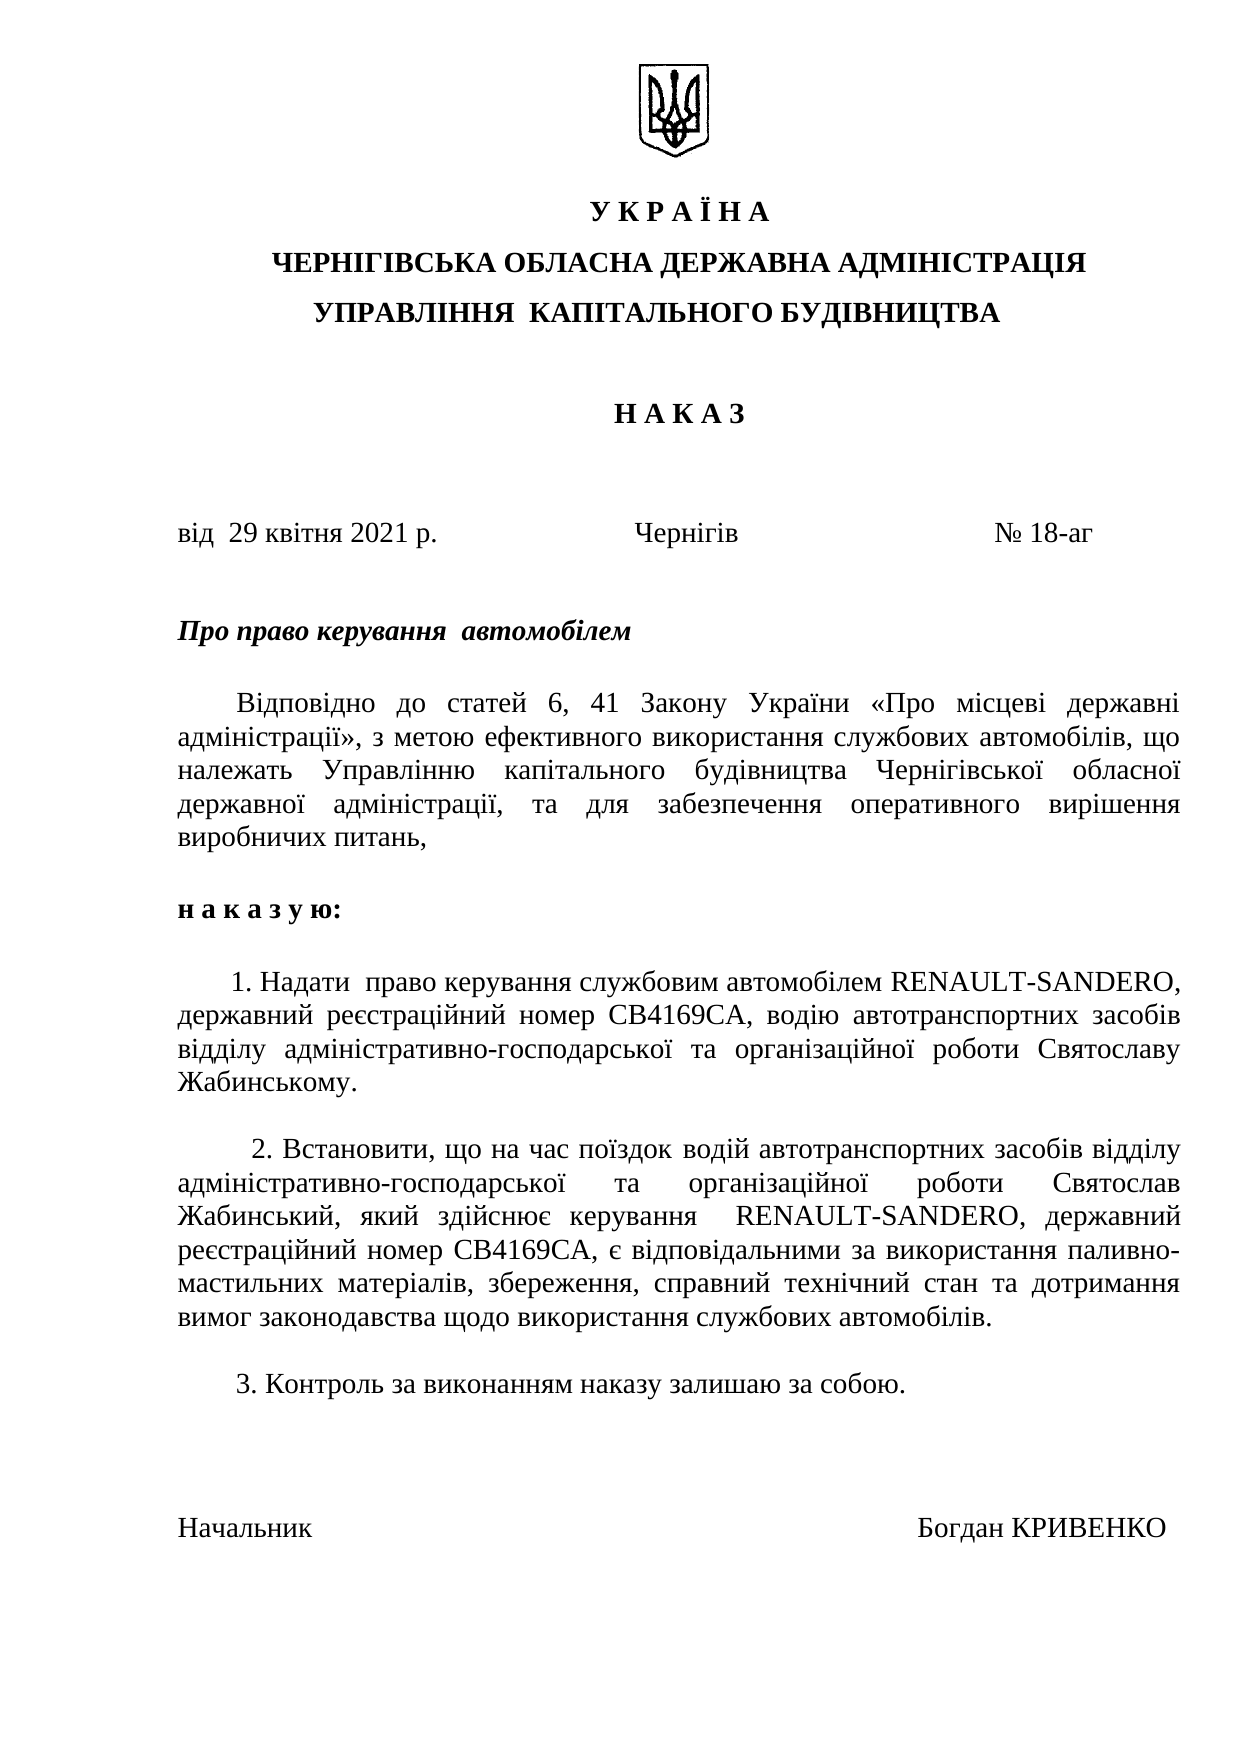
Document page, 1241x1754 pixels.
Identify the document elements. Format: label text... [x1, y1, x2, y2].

text Відповідно до статей 6, 41 Закону України «Про місцеві державні адміністрації», з метою ефективного використання службових автомобілів, що належать Управлінню капітального будівництва Чернігівської обласної державної адміністрації, та для забезпечення оперативного вирішення виробничих питань, [177, 685, 1181, 853]
text 1. Надати право керування службовим автомобілем RENAULT-SANDERO, державний реєстраційний номер СВ4169СА, водію автотранспортних засобів відділу адміністративно-господарської та організаційної роботи Святославу Жабинському. [177, 964, 1181, 1098]
subtitle УПРАВЛІННЯ КАПІТАЛЬНОГО БУДІВНИЦТВА [102, 295, 1211, 329]
text 2. Встановити, що на час поїздок водій автотранспортних засобів відділу адміністративно-господарської та організаційної роботи Святослав Жабинський, який здійснює керування RENAULT-SANDERO, державний реєстраційний номер СВ4169СА, є відповідальними за використання паливно-мастильних матеріалів, збереження, справний технічний стан та дотримання вимог законодавства щодо використання службових автомобілів. [177, 1131, 1181, 1333]
text 3. Контроль за виконанням наказу залишаю за собою. [177, 1366, 1181, 1400]
text Про право керування автомобілем [177, 613, 1181, 647]
picture [638, 64, 710, 158]
subtitle чернігівська обласна державна адміністрація [177, 245, 1181, 278]
text Начальник Богдан КРИВЕНКО [177, 1510, 1181, 1544]
subtitle У К Р А Ї Н А [177, 194, 1181, 228]
text від 29 квітня 2021 р. Чернігів № 18-аг [177, 515, 1181, 549]
text Н А К А З [177, 397, 1181, 430]
text н а к а з у ю: [177, 892, 1181, 925]
